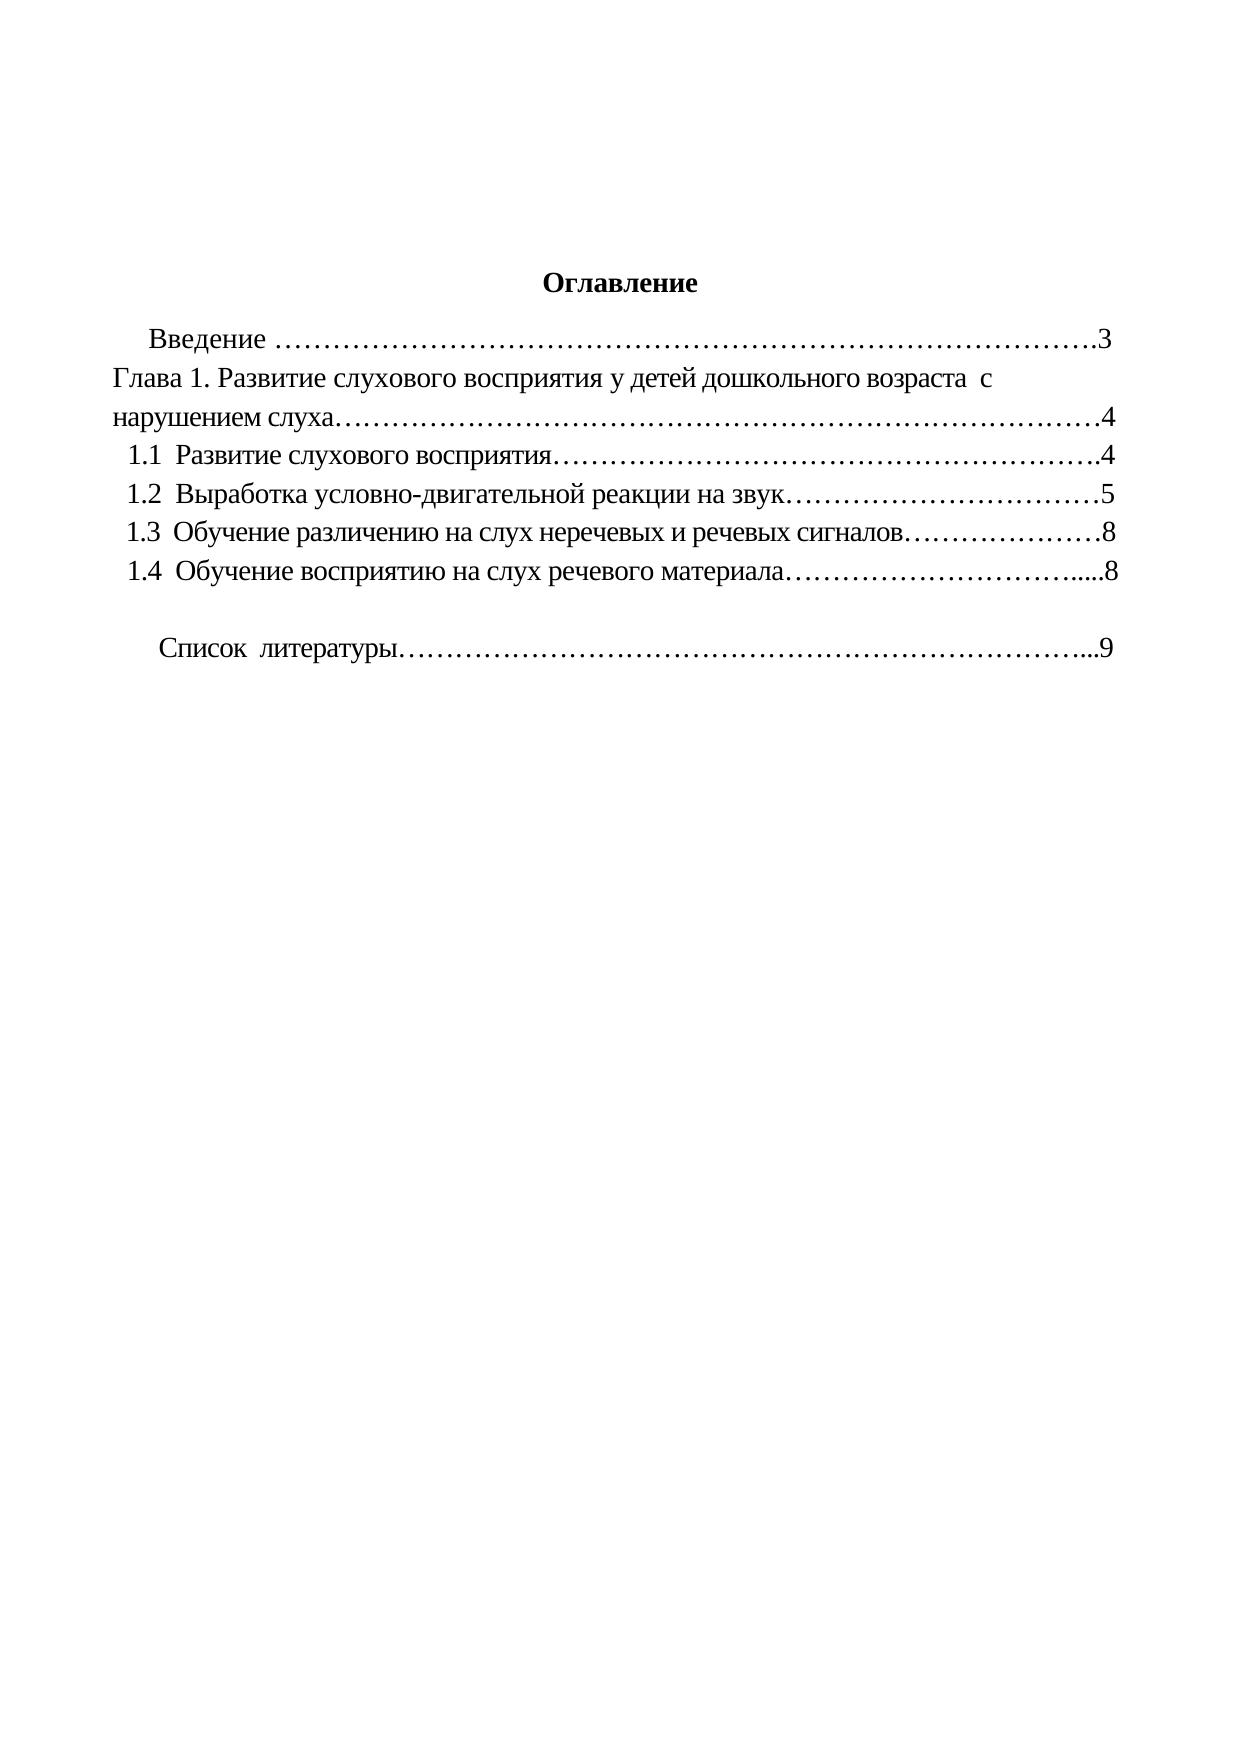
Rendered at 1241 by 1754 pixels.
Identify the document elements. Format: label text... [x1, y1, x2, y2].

text Список литературы………………………………………………………………...9 [112, 630, 1128, 663]
text 1.3 Обучение различению на слух неречевых и речевых сигналов…………………8 [112, 514, 1128, 548]
text Введение ………………………………………………………………………….3 [112, 322, 1128, 355]
text Оглавление [112, 258, 1128, 301]
text 1.4 Обучение восприятию на слух речевого материала………………………….....8 [112, 553, 1128, 586]
text 1.2 Выработка условно-двигательной реакции на звук……………………………5 [112, 476, 1128, 509]
list 1.1 Развитие слухового восприятия………………………………………………….4 [112, 437, 1128, 471]
list Глава 1. Развитие слухового восприятия у детей дошкольного возраста с нарушением слуха………………………………………………………………………4 [112, 360, 1128, 432]
